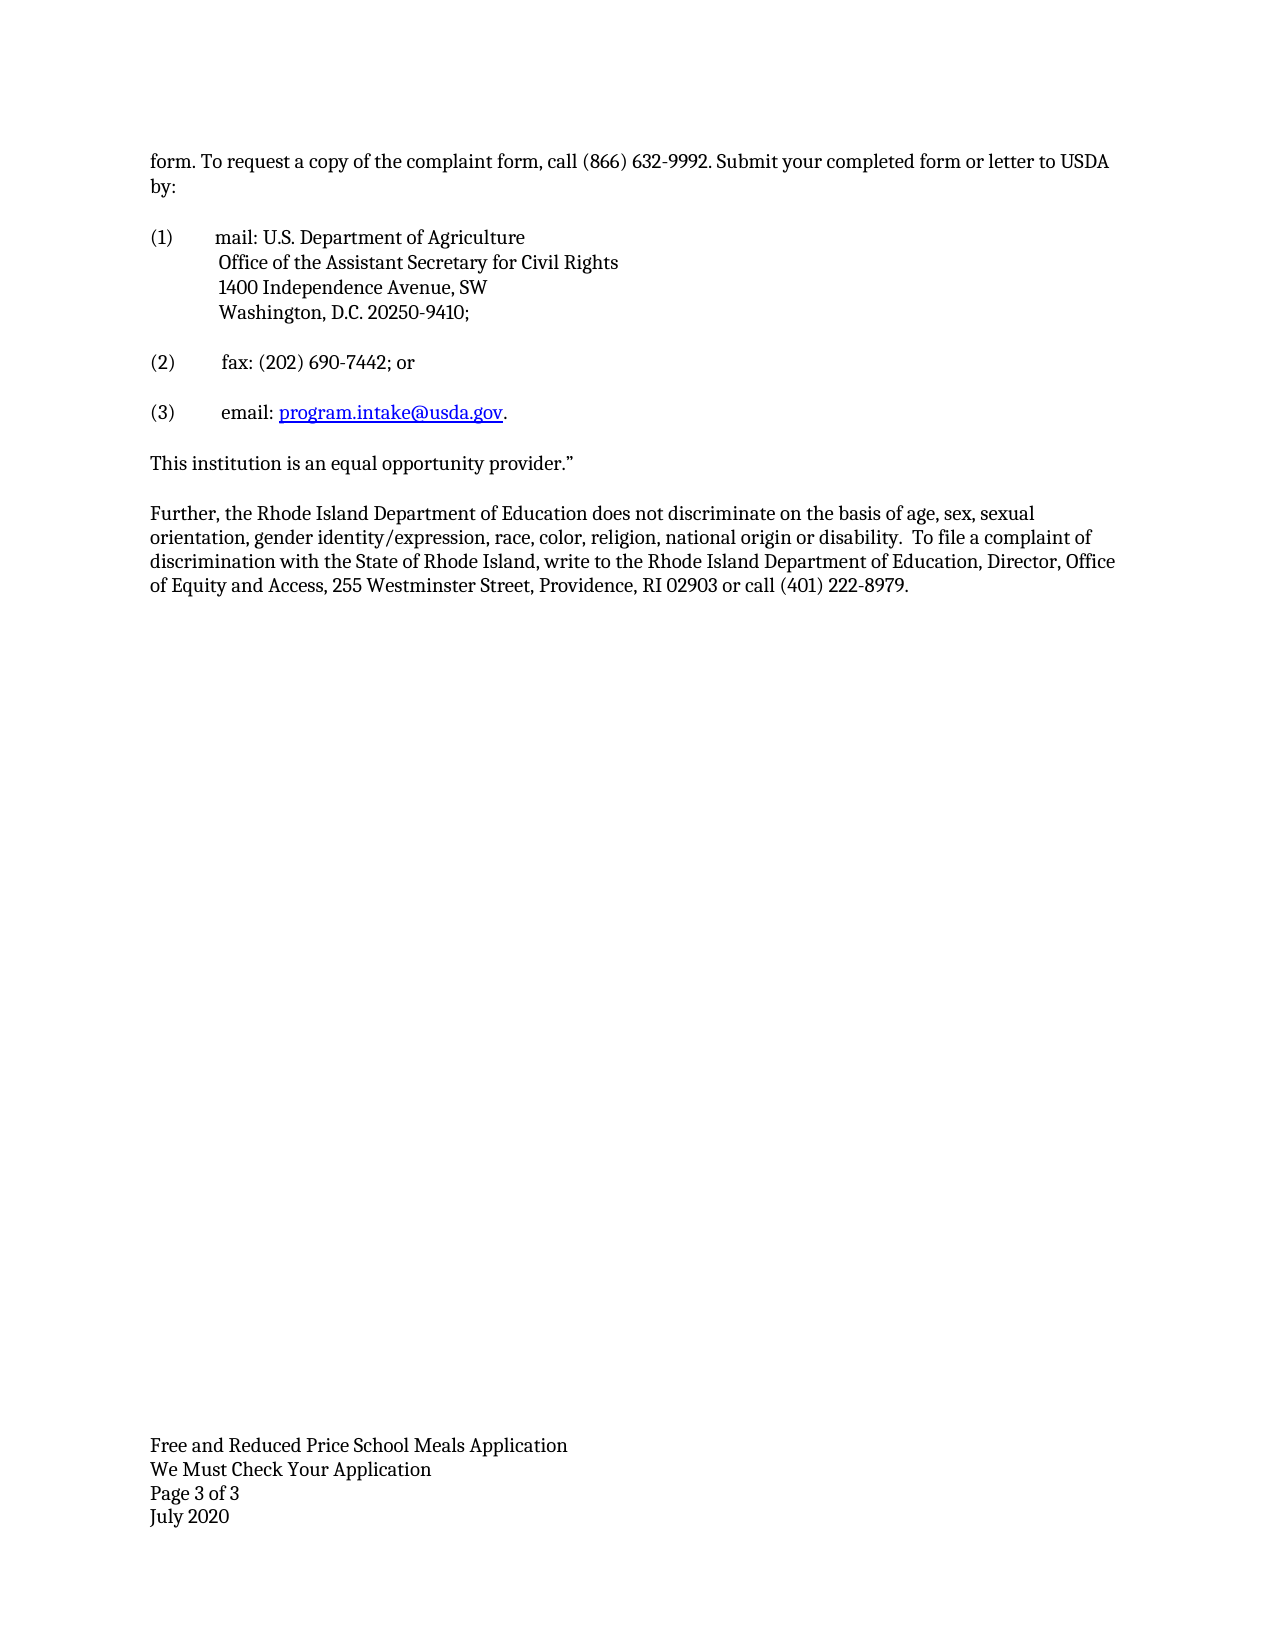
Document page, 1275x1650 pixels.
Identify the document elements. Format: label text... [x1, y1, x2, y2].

text (3) email: program.intake@usda.gov. [150, 401, 1125, 425]
text This institution is an equal opportunity provider.” [150, 451, 1125, 475]
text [150, 150, 1125, 199]
text Washington, D.C. 20250-9410; [150, 301, 1125, 324]
text 1400 Independence Avenue, SW [150, 276, 1125, 299]
text (1) mail: U.S. Department of Agriculture [150, 225, 1125, 249]
text (2) fax: (202) 690-7442; or [150, 351, 1125, 375]
text Office of the Assistant Secretary for Civil Rights [150, 250, 1125, 274]
text Further, the Rhode Island Department of Education does not discriminate on the basis of age, sex, sexual orientation, gender identity/expression, race, color, religion, national origin or disability. To file a complaint of discrimination with the State of Rhode Island, write to the Rhode Island Department of Education, Director, Office of Equity and Access, 255 Westminster Street, Providence, RI 02903 or call (401) 222-8979. [150, 501, 1125, 597]
